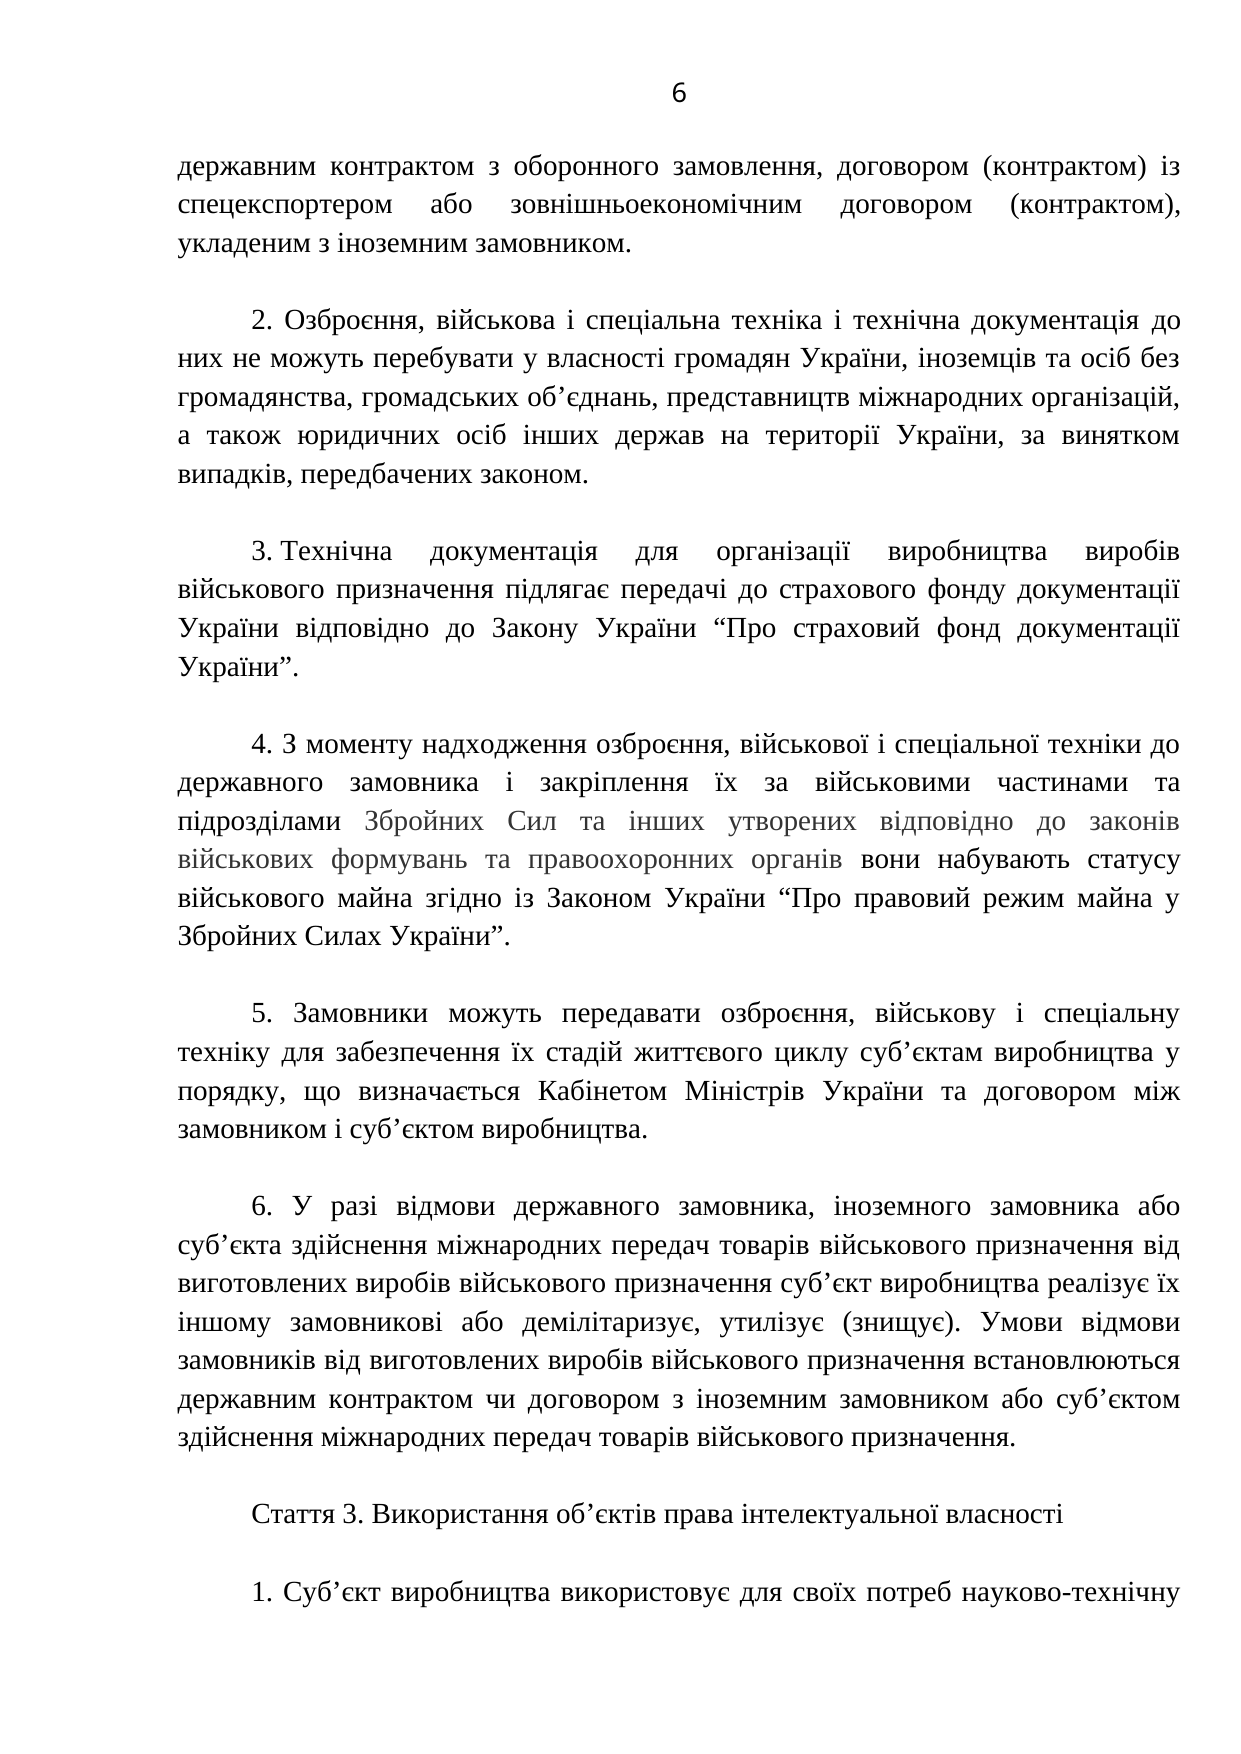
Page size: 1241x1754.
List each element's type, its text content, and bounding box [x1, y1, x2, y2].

text 6. У разі відмови державного замовника, іноземного замовника або суб’єкта здійснення міжнародних передач товарів військового призначення від виготовлених виробів військового призначення суб’єкт виробництва реалізує їх іншому замовникові або демілітаризує, утилізує (знищує). Умови відмови замовників від виготовлених виробів військового призначення встановлюються державним контрактом чи договором з іноземним замовником або суб’єктом здійснення міжнародних передач товарів військового призначення. [177, 1188, 1181, 1453]
text Стаття 3. Використання об’єктів права інтелектуальної власності [177, 1497, 1181, 1530]
text 5. Замовники можуть передавати озброєння, військову і спеціальну техніку для забезпечення їх стадій життєвого циклу суб’єктам виробництва у порядку, що визначається Кабінетом Міністрів України та договором між замовником і суб’єктом виробництва. [177, 996, 1181, 1145]
text 4. З моменту надходження озброєння, військової і спеціальної техніки до державного замовника і закріплення їх за військовими частинами та підрозділами Збройних Сил та інших утворених відповідно до законів військових формувань та правоохоронних органів вони набувають статусу військового майна згідно із Законом України “Про правовий режим майна у Збройних Силах України”. [177, 726, 1181, 952]
text 2. Озброєння, військова і спеціальна техніка і технічна документація до них не можуть перебувати у власності громадян України, іноземців та осіб без громадянства, громадських об’єднань, представництв міжнародних організацій, а також юридичних осіб інших держав на території України, за винятком випадків, передбачених законом. [177, 302, 1181, 489]
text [177, 148, 1181, 258]
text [177, 1574, 1181, 1607]
text 3. Технічна документація для організації виробництва виробів військового призначення підлягає передачі до страхового фонду документації України відповідно до Закону України “Про страховий фонд документації України”. [177, 533, 1181, 682]
